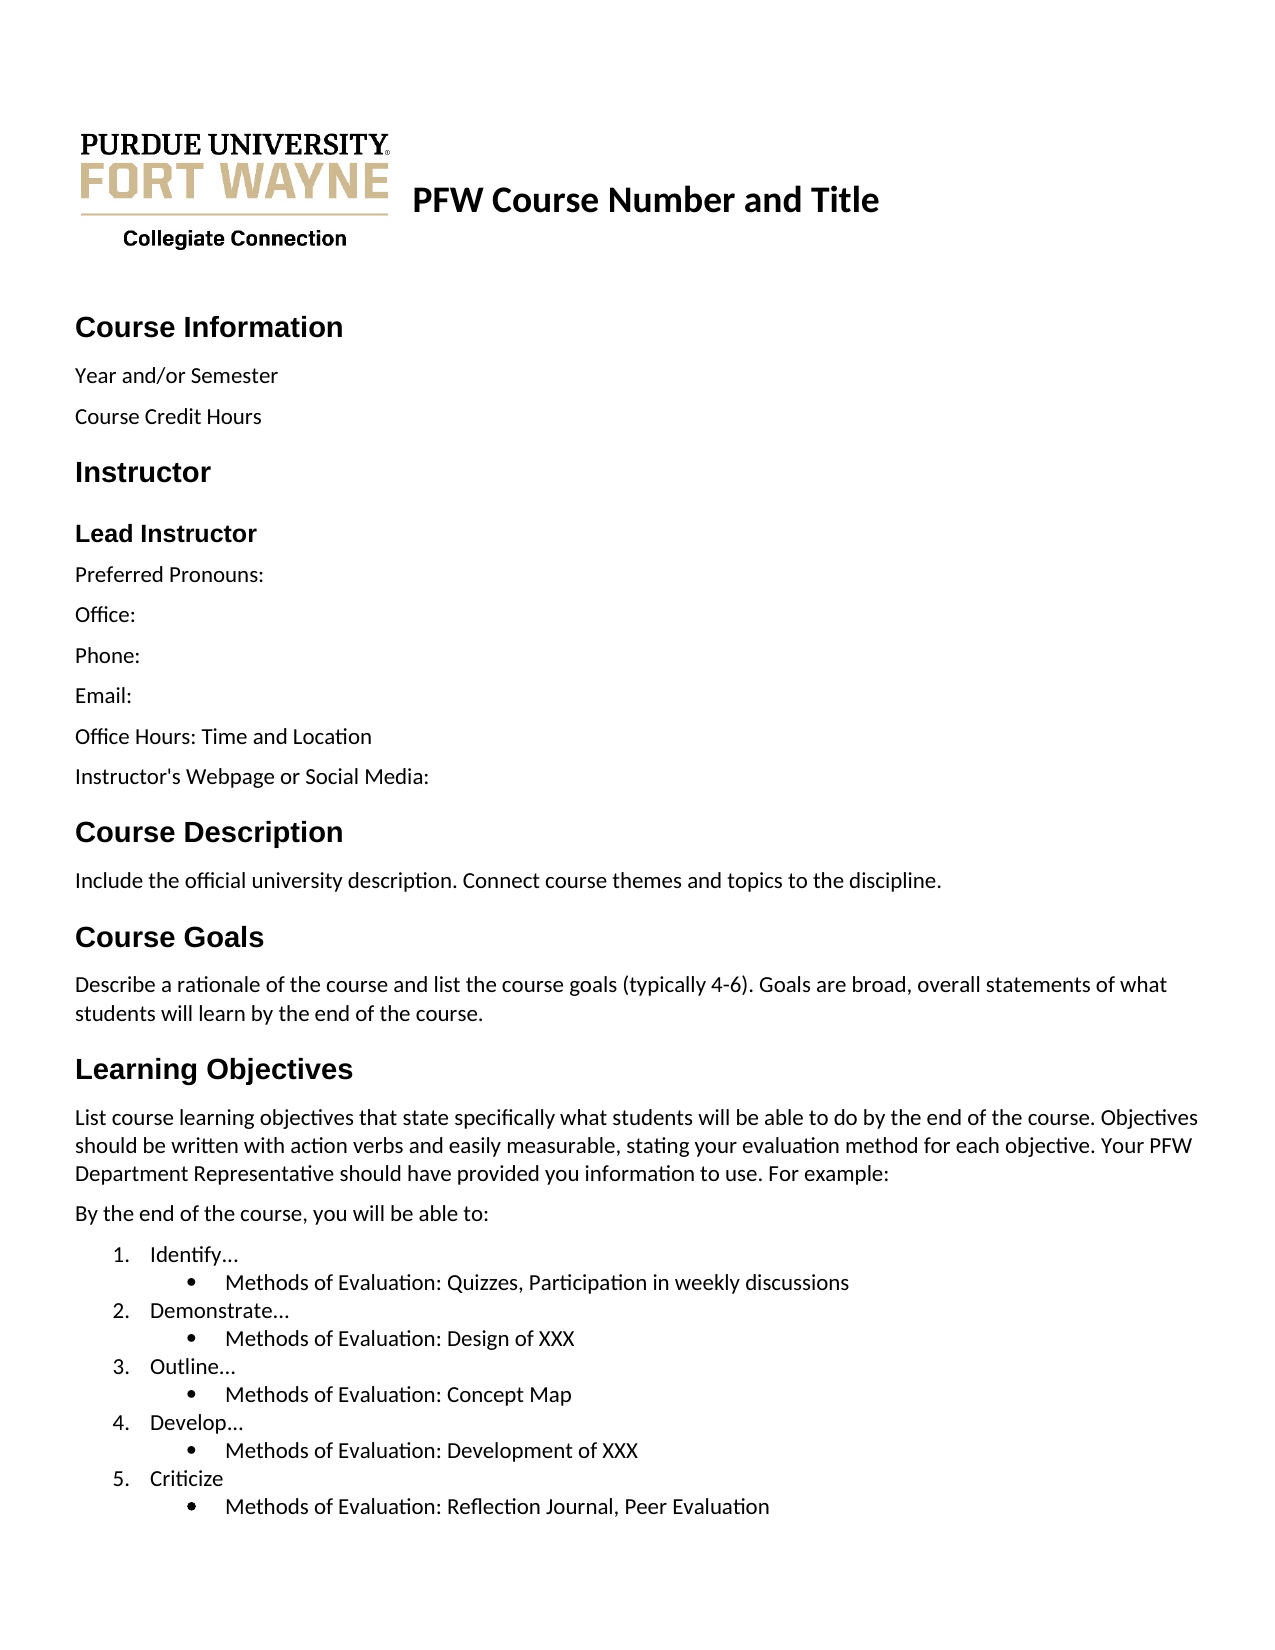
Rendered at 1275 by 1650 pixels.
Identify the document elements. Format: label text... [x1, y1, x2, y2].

subtitle Course Description [75, 816, 1200, 849]
picture [75, 103, 394, 278]
list Methods of Evaluation: Design of XXX [187, 1324, 1200, 1352]
subtitle Lead Instructor [75, 519, 1200, 547]
text Course Credit Hours [75, 402, 1200, 430]
list Criticize [112, 1464, 1200, 1492]
list Develop... [112, 1408, 1200, 1436]
text Year and/or Semester [75, 362, 1200, 389]
text List course learning objectives that state specifically what students will be able to do by the end of the course. Objectives should be written with action verbs and easily measurable, stating your evaluation method for each objective. Your PFW Department Representative should have provided you information to use. For example: [75, 1103, 1200, 1187]
text Office: [75, 600, 1200, 628]
text Include the official university description. Connect course themes and topics to the discipline. [75, 867, 1200, 894]
text Preferred Pronouns: [75, 560, 1200, 588]
text Phone: [75, 641, 1200, 669]
subtitle Learning Objectives [75, 1052, 1200, 1085]
text Email: [75, 681, 1200, 709]
list Methods of Evaluation: Concept Map [187, 1380, 1200, 1408]
list Methods of Evaluation: Development of XXX [187, 1436, 1200, 1464]
subtitle Course Goals [75, 919, 1200, 953]
text Describe a rationale of the course and list the course goals (typically 4-6). Goals are broad, overall statements of what students will learn by the end of the course. [75, 971, 1200, 1027]
text Office Hours: Time and Location [75, 722, 1200, 750]
list Outline... [112, 1352, 1200, 1380]
text By the end of the course, you will be able to: [75, 1199, 1200, 1227]
list Methods of Evaluation: Quizzes, Participation in weekly discussions [187, 1268, 1200, 1296]
list Identify... [112, 1240, 1200, 1268]
title PFW Course Number and Title [394, 176, 1200, 222]
subtitle Course Information [75, 311, 1200, 344]
list Demonstrate... [112, 1296, 1200, 1324]
subtitle Instructor [75, 455, 1200, 489]
text Instructor's Webpage or Social Media: [75, 762, 1200, 791]
list Methods of Evaluation: Reflection Journal, Peer Evaluation [187, 1492, 1200, 1520]
